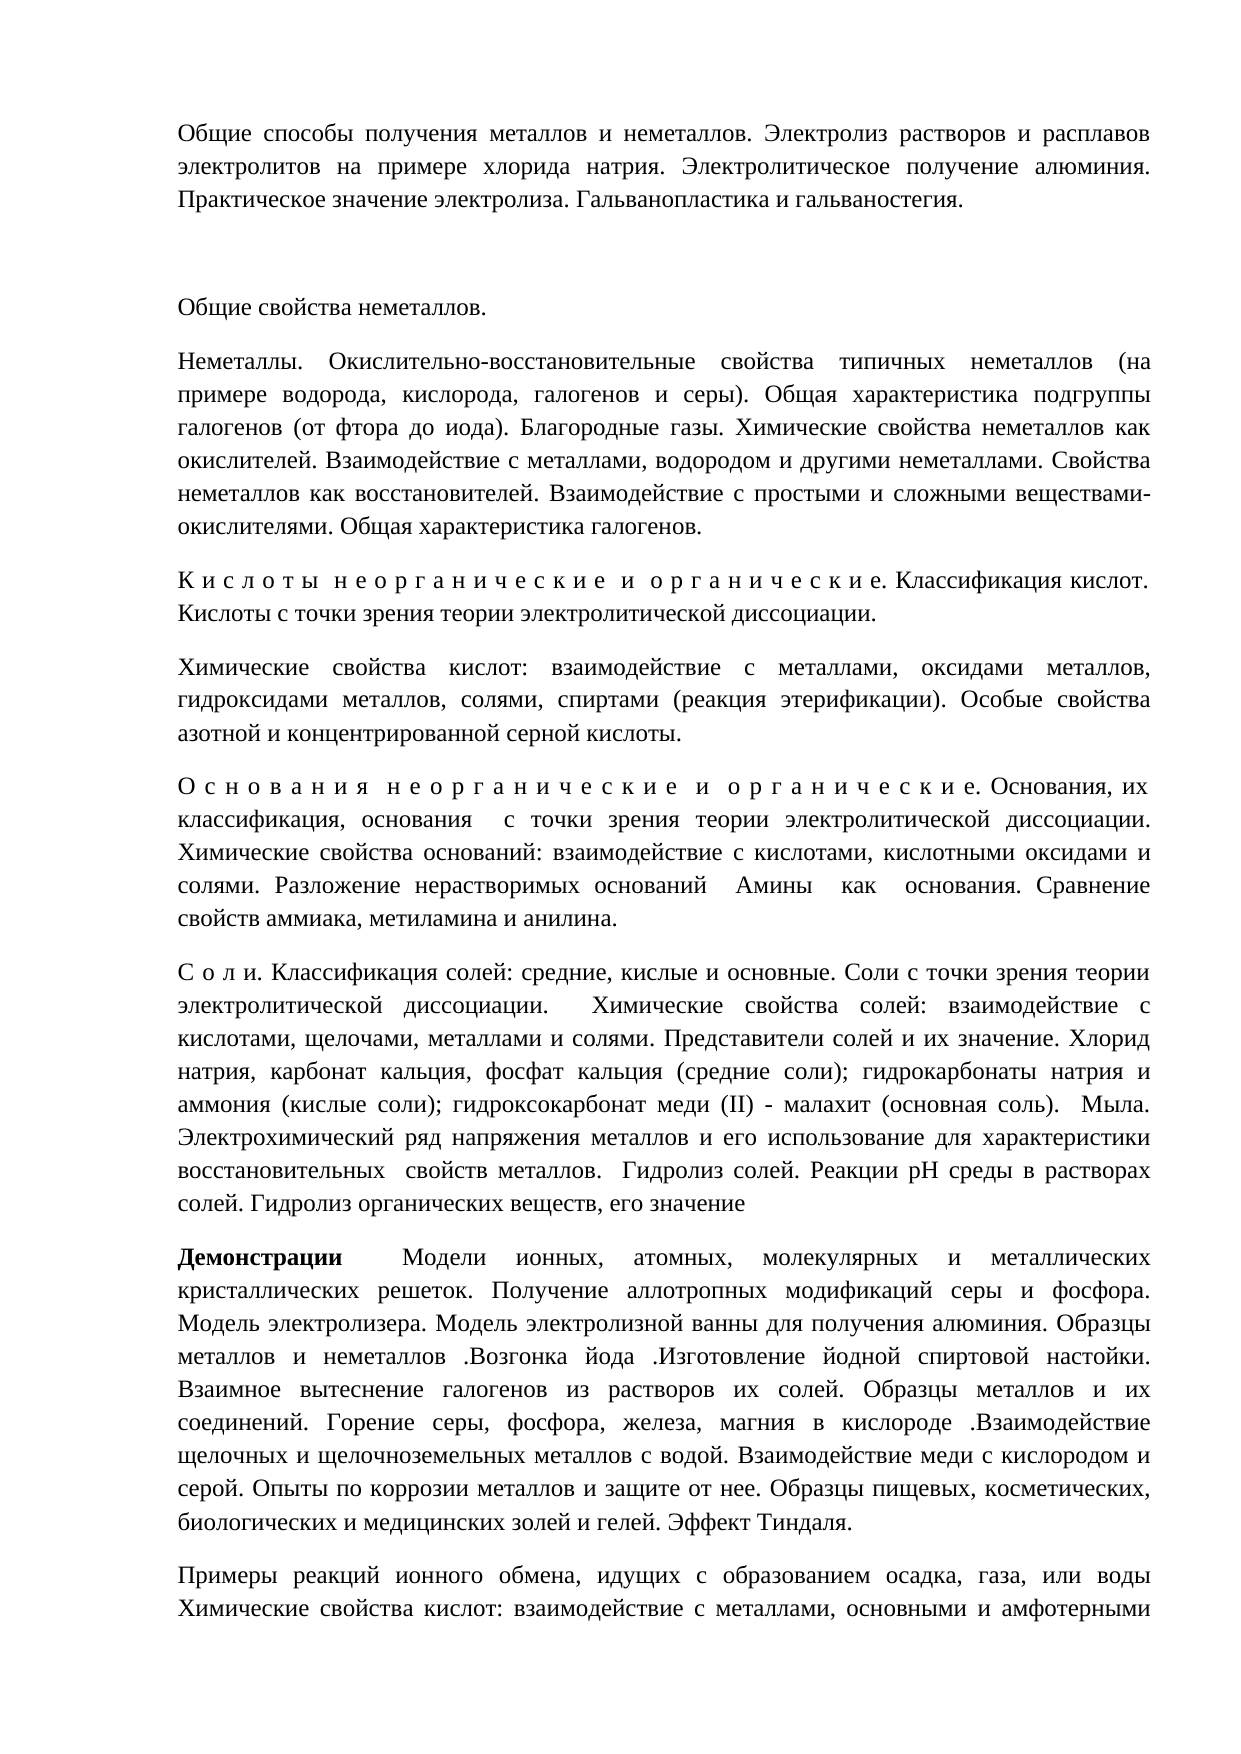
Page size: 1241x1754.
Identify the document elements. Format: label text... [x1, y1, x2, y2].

text О с н о в а н и я н е о р г а н и ч е с к и е и о р г а н и ч е с к и е. Основания, их классификация, основания с точки зрения теории электролитической диссоциации. Химические свойства оснований: взаимодействие с кислотами, кислотными оксидами и солями. Разложение нерастворимых оснований Амины как основания. Сравнение свойств аммиака, метиламина и анилина. [177, 771, 1152, 932]
text К и с л о т ы н е о р г а н и ч е с к и е и о р г а н и ч е с к и е. Классификация кислот. Кислоты с точки зрения теории электролитической диссоциации. [177, 565, 1152, 626]
text Неметаллы. Окислительно-восстановительные свойства типичных неметаллов (на примере водорода, кислорода, галогенов и серы). Общая характеристика подгруппы галогенов (от фтора до иода). Благородные газы. Химические свойства неметаллов как окислителей. Взаимодействие с металлами, водородом и другими неметаллами. Свойства неметаллов как восстановителей. Взаимодействие с простыми и сложными веществами-окислителями. Общая характеристика галогенов. [177, 346, 1152, 539]
text Общие свойства неметаллов. [177, 292, 1152, 321]
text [177, 1560, 1152, 1622]
text Общие способы получения металлов и неметаллов. Электролиз растворов и расплавов электролитов на примере хлорида натрия. Электролитическое получение алюминия. Практическое значение электролиза. Гальванопластика и гальваностегия. [177, 118, 1152, 213]
text Демонстрации Модели ионных, атомных, молекулярных и металлических кристаллических решеток. Получение аллотропных модификаций серы и фосфора. Модель электролизера. Модель электролизной ванны для получения алюминия. Образцы металлов и неметаллов .Возгонка йода .Изготовление йодной спиртовой настойки. Взаимное вытеснение галогенов из растворов их солей. Образцы металлов и их соединений. Горение серы, фосфора, железа, магния в кислороде .Взаимодействие щелочных и щелочноземельных металлов с водой. Взаимодействие меди с кислородом и серой. Опыты по коррозии металлов и защите от нее. Образцы пищевых, косметических, биологических и медицинских золей и гелей. Эффект Тиндаля. [177, 1242, 1152, 1535]
text Химические свойства кислот: взаимодействие с металлами, оксидами металлов, гидроксидами металлов, солями, спиртами (реакция этерификации). Особые свойства азотной и концентрированной серной кислоты. [177, 652, 1152, 746]
text С о л и. Классификация солей: средние, кислые и основные. Соли с точки зрения теории электролитической диссоциации. Химические свойства солей: взаимодействие с кислотами, щелочами, металлами и солями. Представители солей и их значение. Хлорид натрия, карбонат кальция, фосфат кальция (средние соли); гидрокарбонаты натрия и аммония (кислые соли); гидроксокарбонат меди (II) - малахит (основная соль). Мыла. Электрохимический ряд напряжения металлов и его использование для характеристики восстановительных свойств металлов. Гидролиз солей. Реакции pH среды в растворах солей. Гидролиз органических веществ, его значение [177, 957, 1152, 1217]
